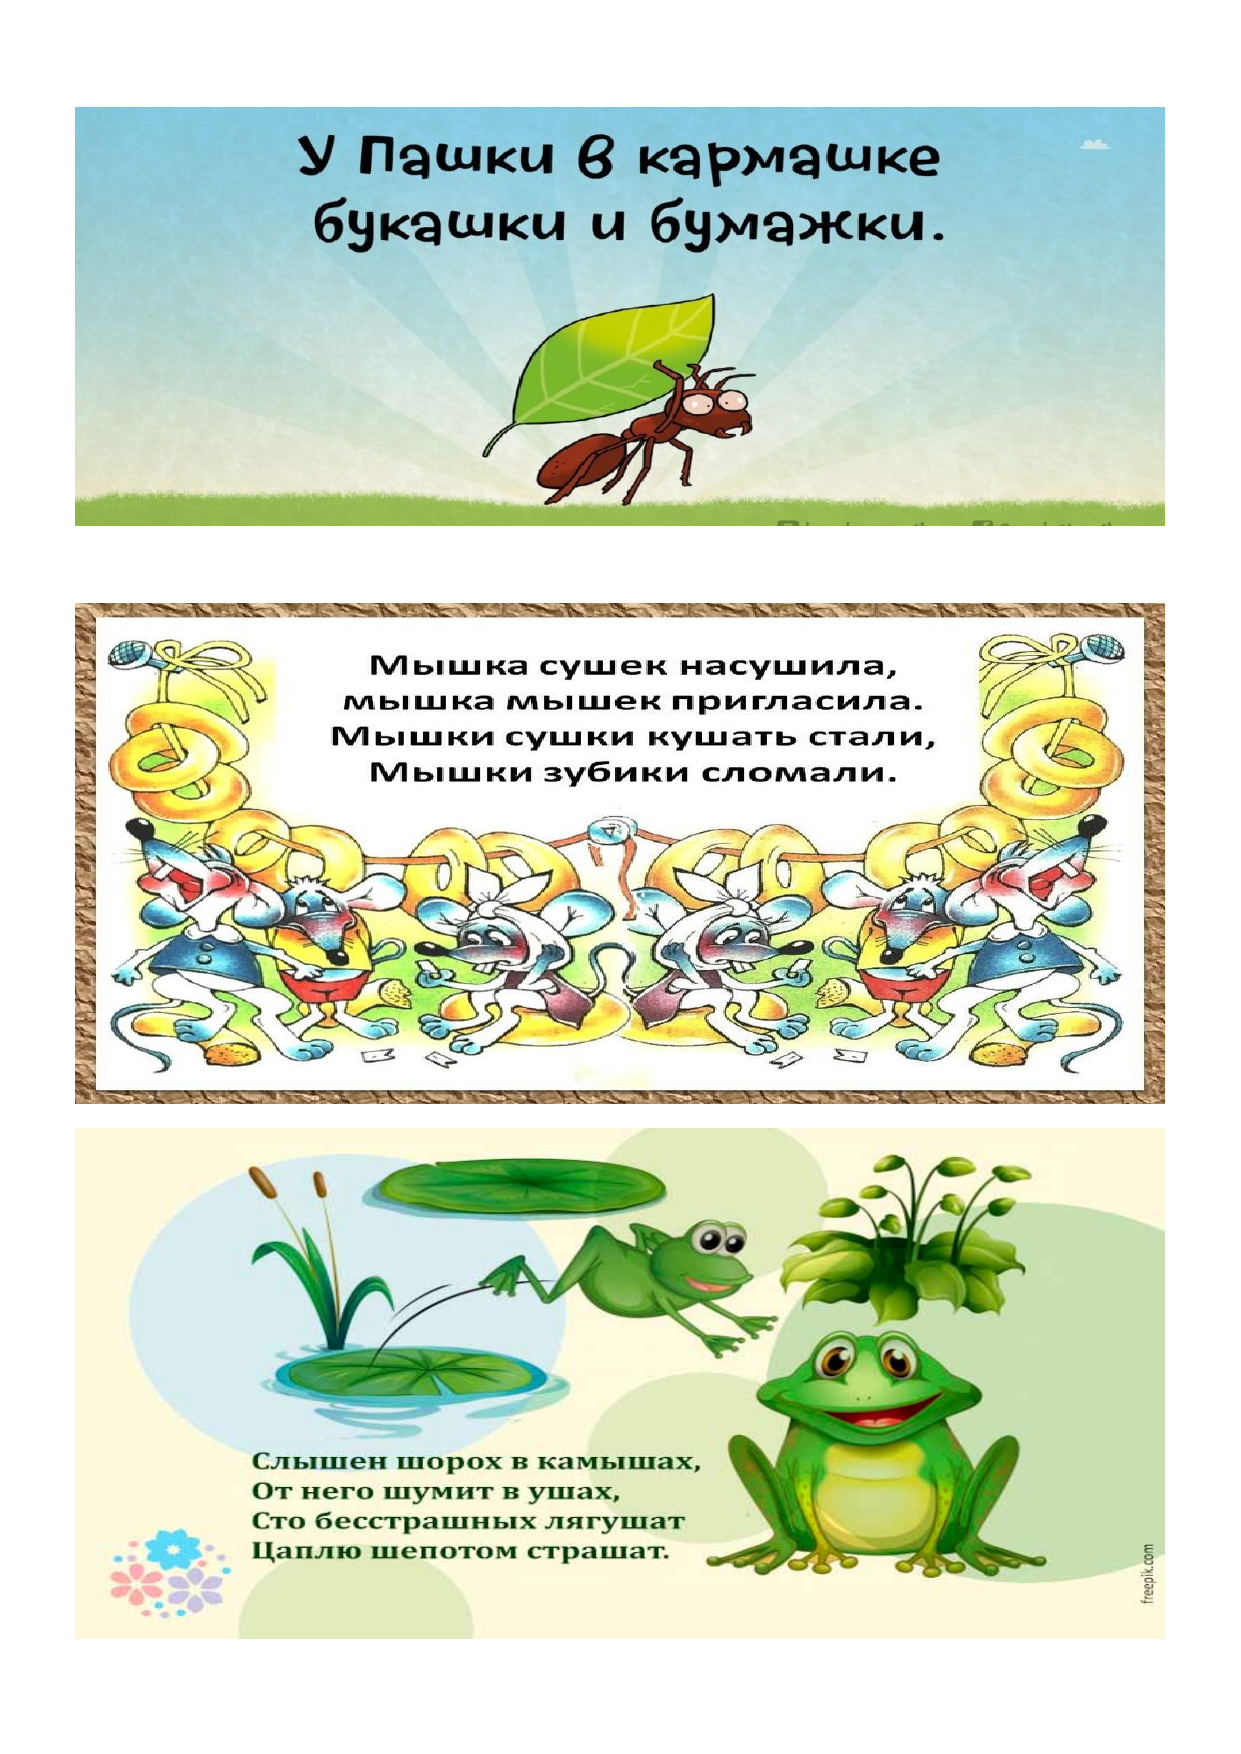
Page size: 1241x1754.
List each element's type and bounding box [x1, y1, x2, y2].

picture [75, 1128, 1166, 1639]
picture [75, 107, 1166, 526]
picture [75, 603, 1166, 1104]
